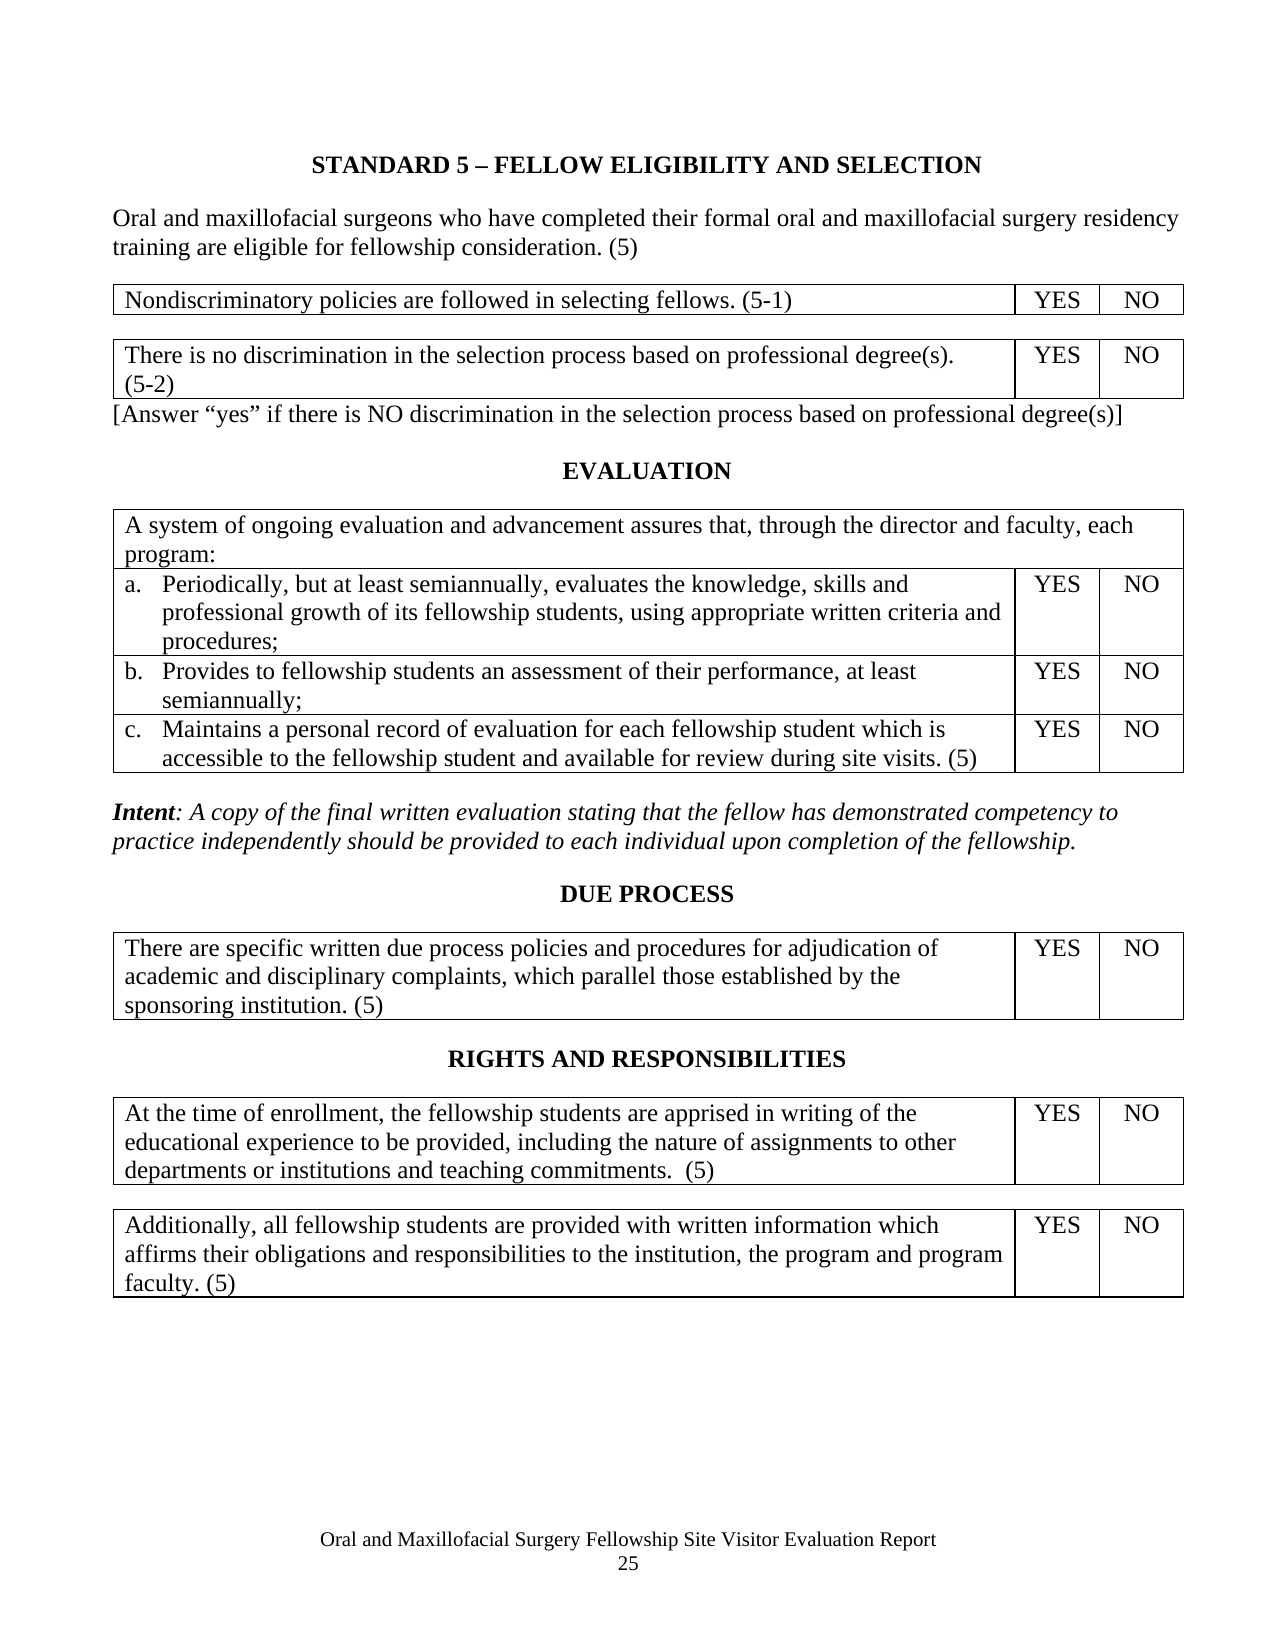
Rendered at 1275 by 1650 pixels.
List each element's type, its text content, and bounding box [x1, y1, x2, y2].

text [Answer “yes” if there is NO discrimination in the selection process based on professional degree(s)] [112, 399, 1181, 428]
table_header At the time of enrollment, the fellowship students are apprised in writing of the educational experience to be provided, including the nature of assignments to other departments or institutions and teaching commitments. (5) [114, 1098, 1014, 1184]
table_header YES [1016, 1098, 1099, 1184]
table_cell YES [1016, 656, 1099, 713]
text RIGHTS AND RESPONSIBILITIES [112, 1044, 1181, 1073]
table_header A system of ongoing evaluation and advancement assures that, through the director and faculty, each program: [114, 510, 1183, 568]
table_header Nondiscriminatory policies are followed in selecting fellows. (5-1) [114, 285, 1014, 314]
text Oral and maxillofacial surgeons who have completed their formal oral and maxillofacial surgery residency training are eligible for fellowship consideration. (5) [112, 203, 1181, 260]
text STANDARD 5 – FELLOW ELIGIBILITY AND SELECTION [112, 150, 1181, 179]
table_cell NO [1100, 656, 1183, 713]
table_header YES [1016, 340, 1099, 398]
table_cell Periodically, but at least semiannually, evaluates the knowledge, skills and professional growth of its fellowship students, using appropriate written criteria and procedures; [114, 569, 1014, 655]
table_header Additionally, all fellowship students are provided with written information which affirms their obligations and responsibilities to the institution, the program and program faculty. (5) [114, 1210, 1014, 1296]
table_header NO [1100, 1098, 1183, 1184]
table_cell Provides to fellowship students an assessment of their performance, at least semiannually; [114, 656, 1014, 713]
table_header NO [1100, 933, 1183, 1019]
table_header NO [1100, 1210, 1183, 1296]
table_header YES [1016, 285, 1099, 314]
table_header NO [1100, 340, 1183, 398]
table_cell NO [1100, 715, 1183, 772]
table_cell Maintains a personal record of evaluation for each fellowship student which is accessible to the fellowship student and available for review during site visits. (5) [114, 715, 1014, 772]
table_cell YES [1016, 715, 1099, 772]
text Intent: A copy of the final written evaluation stating that the fellow has demonstrated competency to practice independently should be provided to each individual upon completion of the fellowship. [112, 797, 1181, 855]
table_header There is no discrimination in the selection process based on professional degree(s). (5-2) [114, 340, 1014, 398]
table_header NO [1100, 285, 1183, 314]
table_header YES [1016, 933, 1099, 1019]
table_cell NO [1100, 569, 1183, 655]
text DUE PROCESS [112, 879, 1181, 907]
table_header YES [1016, 1210, 1099, 1296]
text EVALUATION [112, 456, 1181, 485]
table_header There are specific written due process policies and procedures for adjudication of academic and disciplinary complaints, which parallel those established by the sponsoring institution. (5) [114, 933, 1014, 1019]
table_cell YES [1016, 569, 1099, 655]
